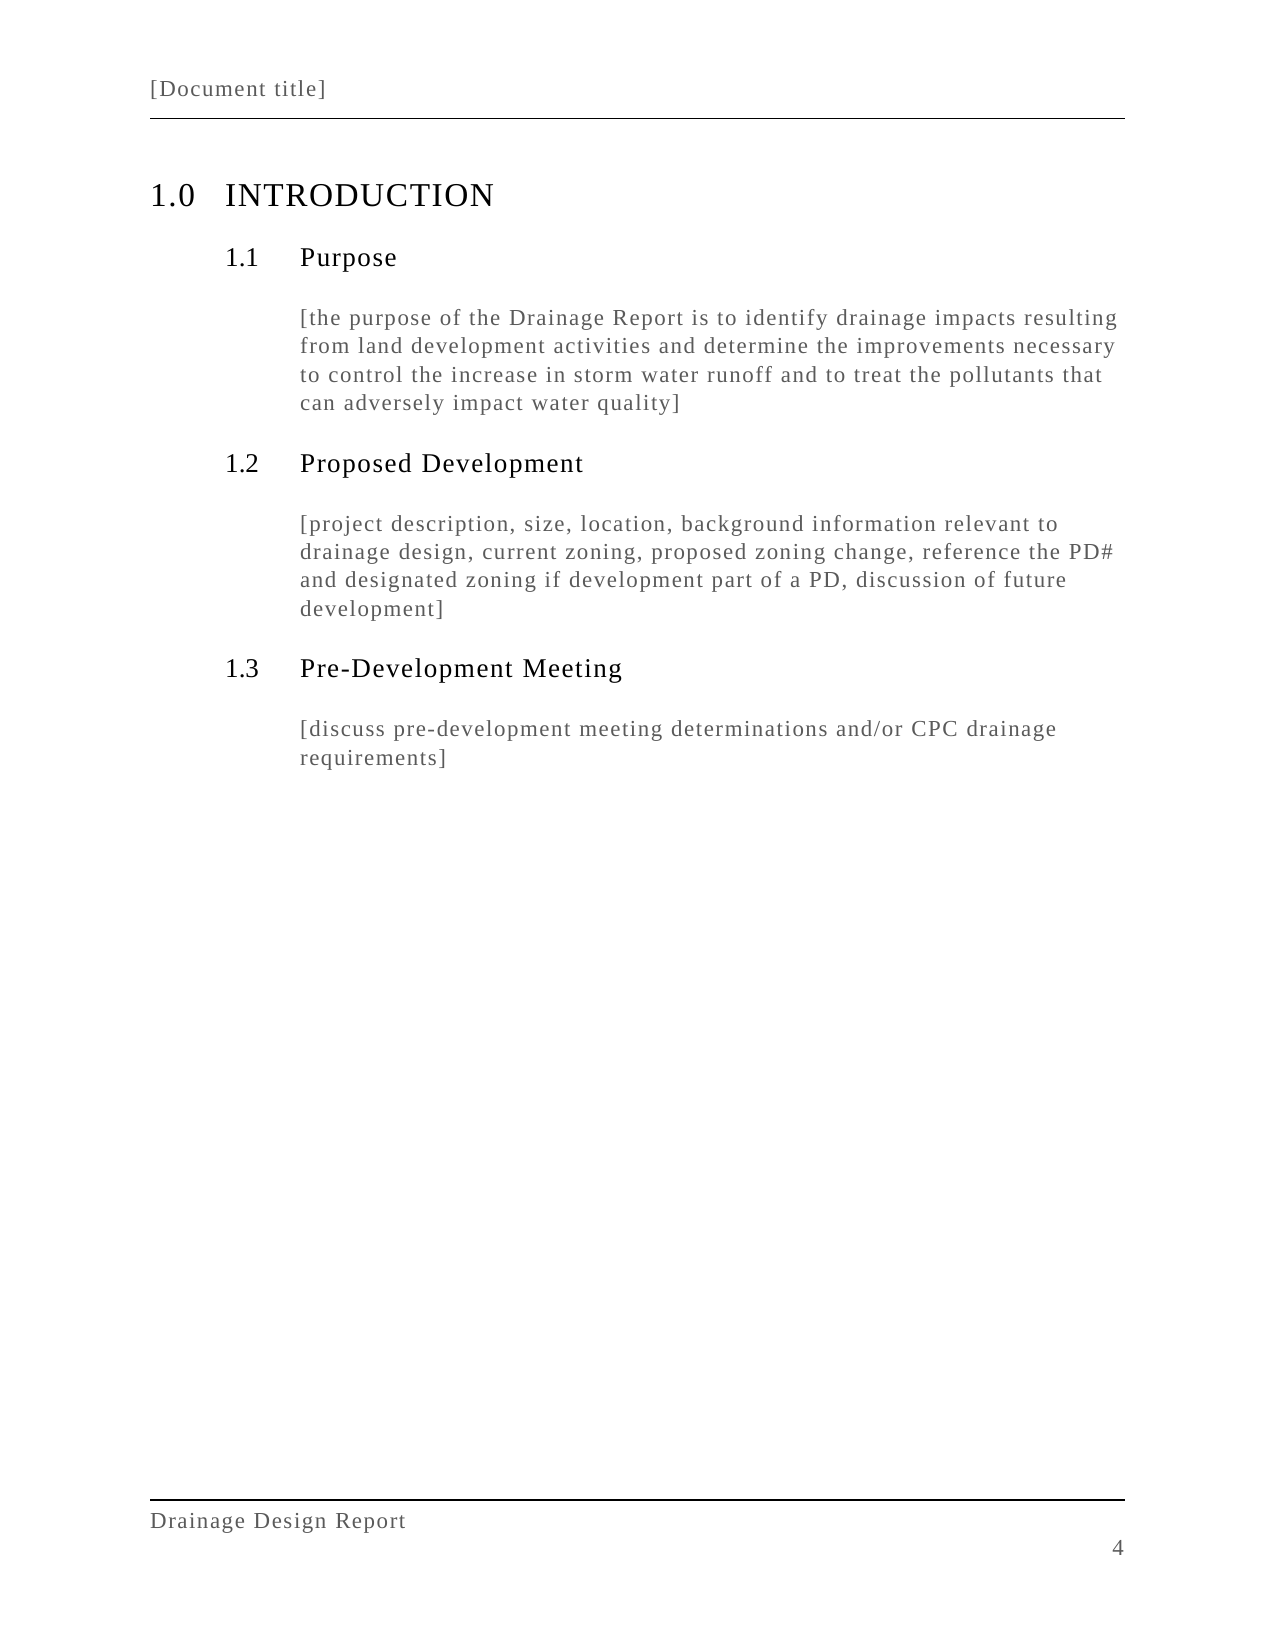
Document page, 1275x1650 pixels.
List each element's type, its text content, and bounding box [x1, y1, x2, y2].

subtitle Purpose [225, 241, 1125, 272]
text [project description, size, location, background information relevant to drainage design, current zoning, proposed zoning change, reference the PD# and designated zoning if development part of a PD, discussion of future development] [300, 510, 1125, 621]
text [discuss pre-development meeting determinations and/or CPC drainage requirements] [300, 715, 1125, 770]
subtitle Proposed Development [225, 447, 1125, 478]
text [the purpose of the Drainage Report is to identify drainage impacts resulting from land development activities and determine the improvements necessary to control the increase in storm water runoff and to treat the pollutants that can adversely impact water quality] [300, 304, 1125, 416]
subtitle Pre-Development Meeting [225, 653, 1125, 684]
subtitle INTRODUCTION [150, 175, 1125, 213]
